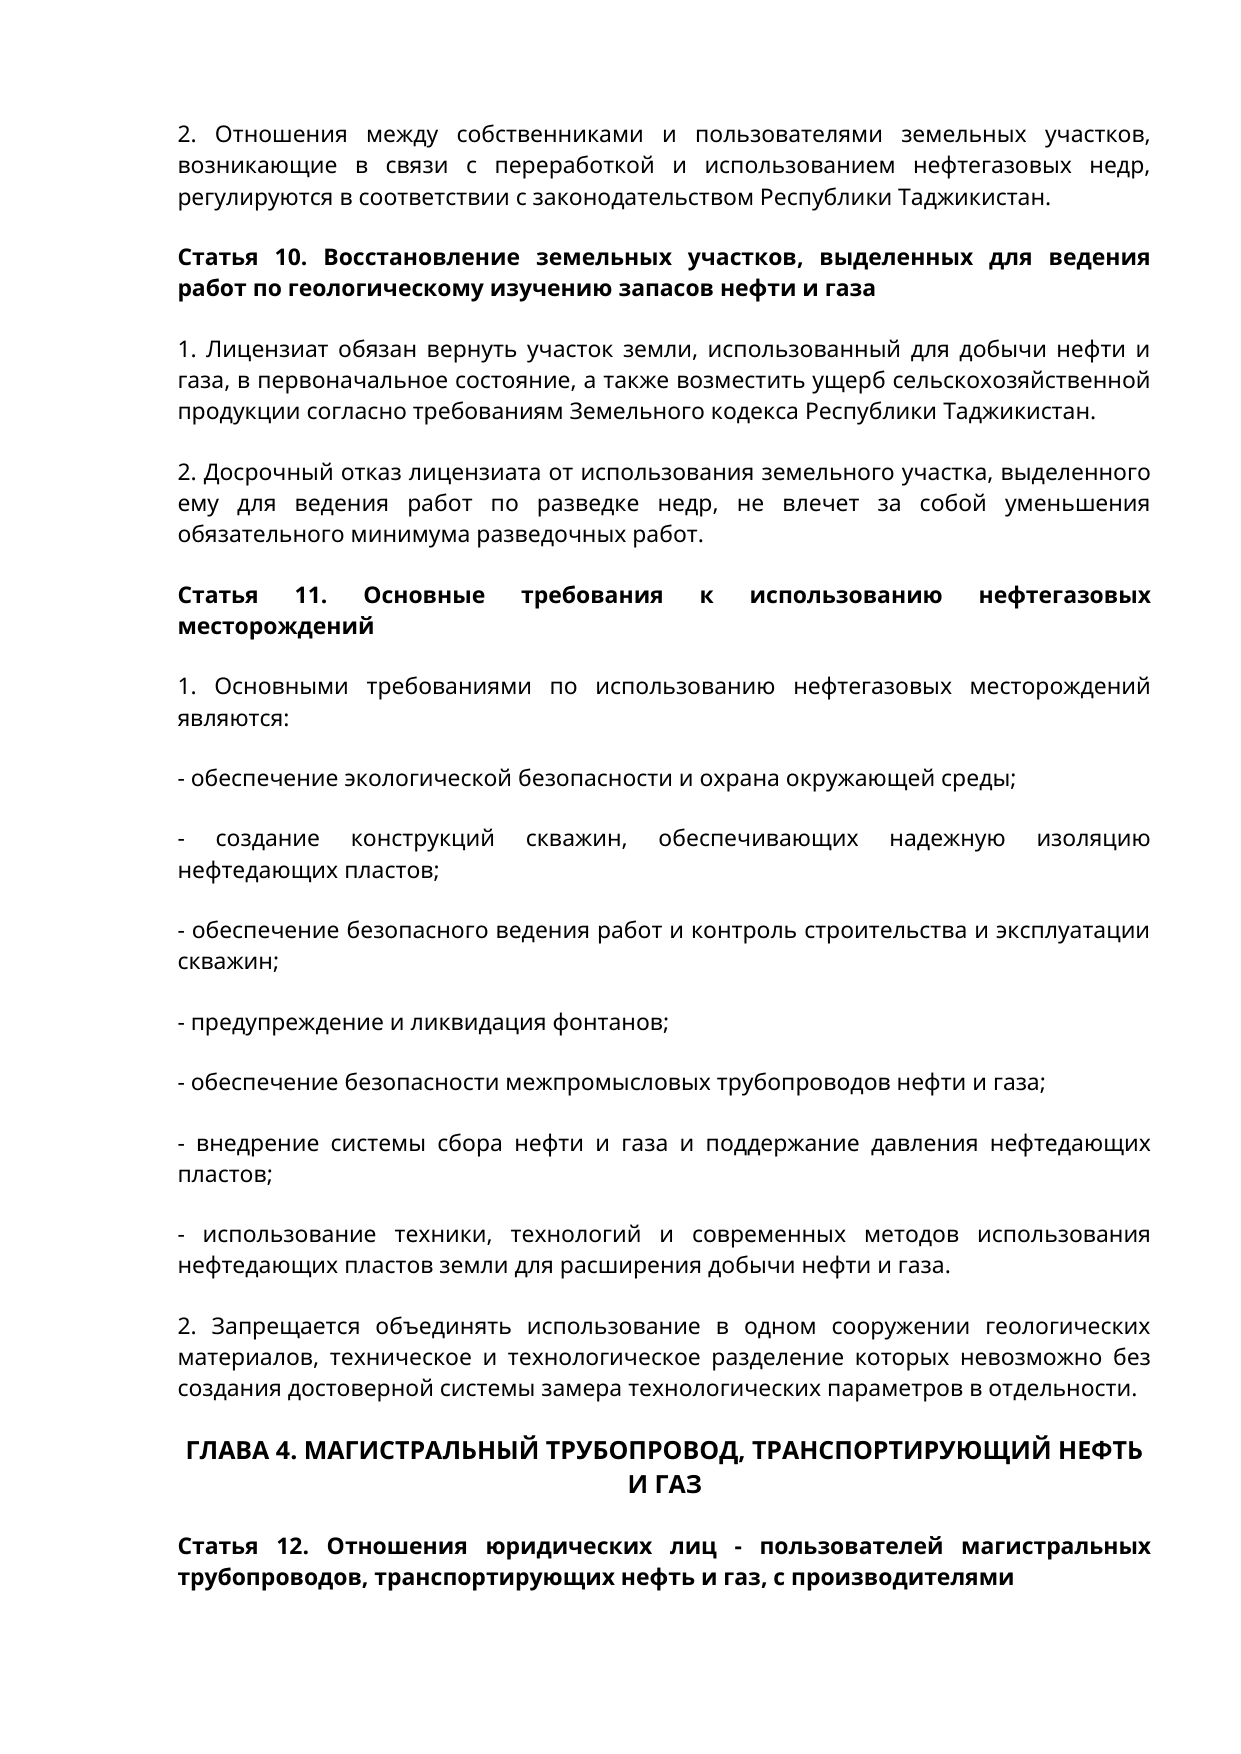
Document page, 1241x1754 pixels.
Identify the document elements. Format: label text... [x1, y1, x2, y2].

text 2. Досрочный отказ лицензиата от использования земельного участка, выделенного ему для ведения работ по разведке недр, не влечет за собой уменьшения обязательного минимума разведочных работ. [177, 456, 1152, 549]
text 2. Запрещается объединять использование в одном сооружении геологических материалов, техническое и технологическое разделение которых невозможно без создания достоверной системы замера технологических параметров в отдельности. [177, 1310, 1152, 1403]
text - обеспечение безопасного ведения работ и контроль строительства и эксплуатации скважин; [177, 914, 1152, 976]
text 1. Основными требованиями по использованию нефтегазовых месторождений являются: [177, 670, 1152, 733]
text - обеспечение экологической безопасности и охрана окружающей среды; [177, 762, 1152, 793]
text - предупреждение и ликвидация фонтанов; [177, 1006, 1152, 1037]
text - внедрение системы сбора нефти и газа и поддержание давления нефтедающих пластов; [177, 1126, 1152, 1189]
text 1. Лицензиат обязан вернуть участок земли, использованный для добычи нефти и газа, в первоначальное состояние, а также возместить ущерб сельскохозяйственной продукции согласно требованиям Земельного кодекса Республики Таджикистан. [177, 333, 1152, 426]
text Статья 12. Отношения юридических лиц - пользователей магистральных трубопроводов, транспортирующих нефть и газ, с производителями [177, 1530, 1152, 1592]
text - создание конструкций скважин, обеспечивающих надежную изоляцию нефтедающих пластов; [177, 822, 1152, 885]
text 2. Отношения между собственниками и пользователями земельных участков, возникающие в связи с переработкой и использованием нефтегазовых недр, регулируются в соответствии с законодательством Республики Таджикистан. [177, 118, 1152, 212]
text Статья 10. Восстановление земельных участков, выделенных для ведения работ по геологическому изучению запасов нефти и газа [177, 241, 1152, 303]
text - обеспечение безопасности межпромысловых трубопроводов нефти и газа; [177, 1066, 1152, 1097]
text Статья 11. Основные требования к использованию нефтегазовых месторождений [177, 578, 1152, 641]
text - использование техники, технологий и современных методов использования нефтедающих пластов земли для расширения добычи нефти и газа. [177, 1218, 1152, 1281]
text ГЛАВА 4. МАГИСТРАЛЬНЫЙ ТРУБОПРОВОД, ТРАНСПОРТИРУЮЩИЙ НЕФТЬ И ГАЗ [177, 1433, 1152, 1501]
